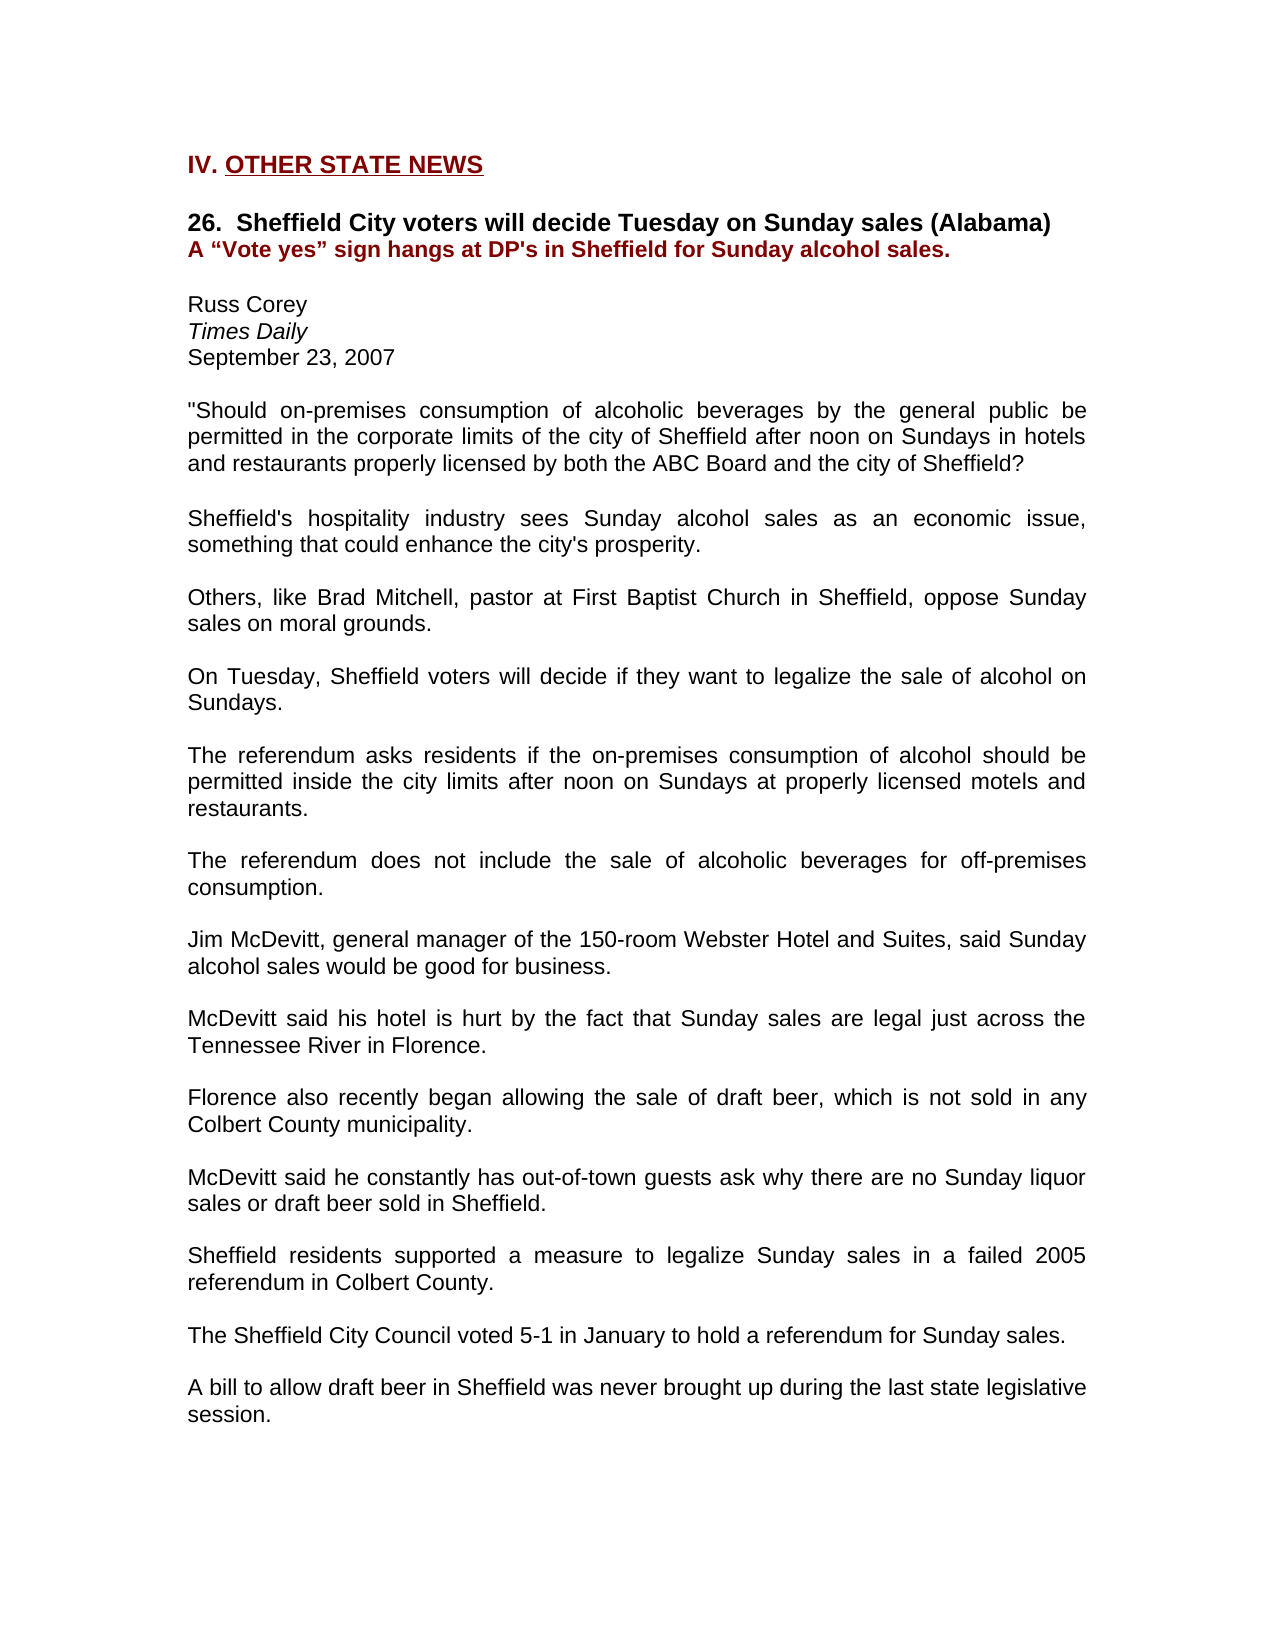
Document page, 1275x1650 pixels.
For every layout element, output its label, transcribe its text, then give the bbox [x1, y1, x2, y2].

text The referendum asks residents if the on-premises consumption of alcohol should be permitted inside the city limits after noon on Sundays at properly licensed motels and restaurants. [187, 742, 1087, 821]
text The Sheffield City Council voted 5-1 in January to hold a referendum for Sunday sales. [187, 1322, 1087, 1348]
text A “Vote yes” sign hangs at DP's in for Sunday alcohol sales. [187, 236, 1087, 291]
text Jim McDevitt, general manager of the 150-room and Suites, said Sunday alcohol sales would be good for business. [187, 926, 1087, 979]
text IV. OTHER STATE NEWS 26. voters will decide Tuesday on Sunday sales () [187, 150, 1087, 236]
text On Tuesday, voters will decide if they want to legalize the sale of alcohol on Sundays. [187, 663, 1087, 715]
text The referendum does not include the sale of alcoholic beverages for off-premises consumption. [187, 847, 1087, 900]
text Russ Corey Times Daily [187, 291, 1087, 344]
text McDevitt said his hotel is hurt by the fact that Sunday sales are legal just across the Tennessee River in . [187, 1005, 1087, 1058]
text "Should on-premises consumption of alcoholic beverages by the general public be permitted in the corporate limits of the city of after noon on Sundays in hotels and restaurants properly licensed by both the ABC Board and the city of ? [187, 397, 1087, 476]
text Sheffield residents supported a measure to legalize Sunday sales in a failed 2005 referendum in . [187, 1242, 1087, 1295]
text McDevitt said he constantly has out-of-town guests ask why there are no Sunday liquor sales or draft beer sold in . [187, 1163, 1087, 1216]
text September 23, 2007 [187, 344, 1087, 370]
text 's hospitality industry sees Sunday alcohol sales as an economic issue, something that could enhance the city's prosperity. [187, 504, 1087, 557]
text Others, like Brad Mitchell, pastor at in , oppose Sunday sales on moral grounds. [187, 584, 1087, 636]
text A bill to allow draft beer in was never brought up during the last state legislative session. [187, 1374, 1087, 1427]
text also recently began allowing the sale of draft beer, which is not sold in any municipality. [187, 1084, 1087, 1137]
